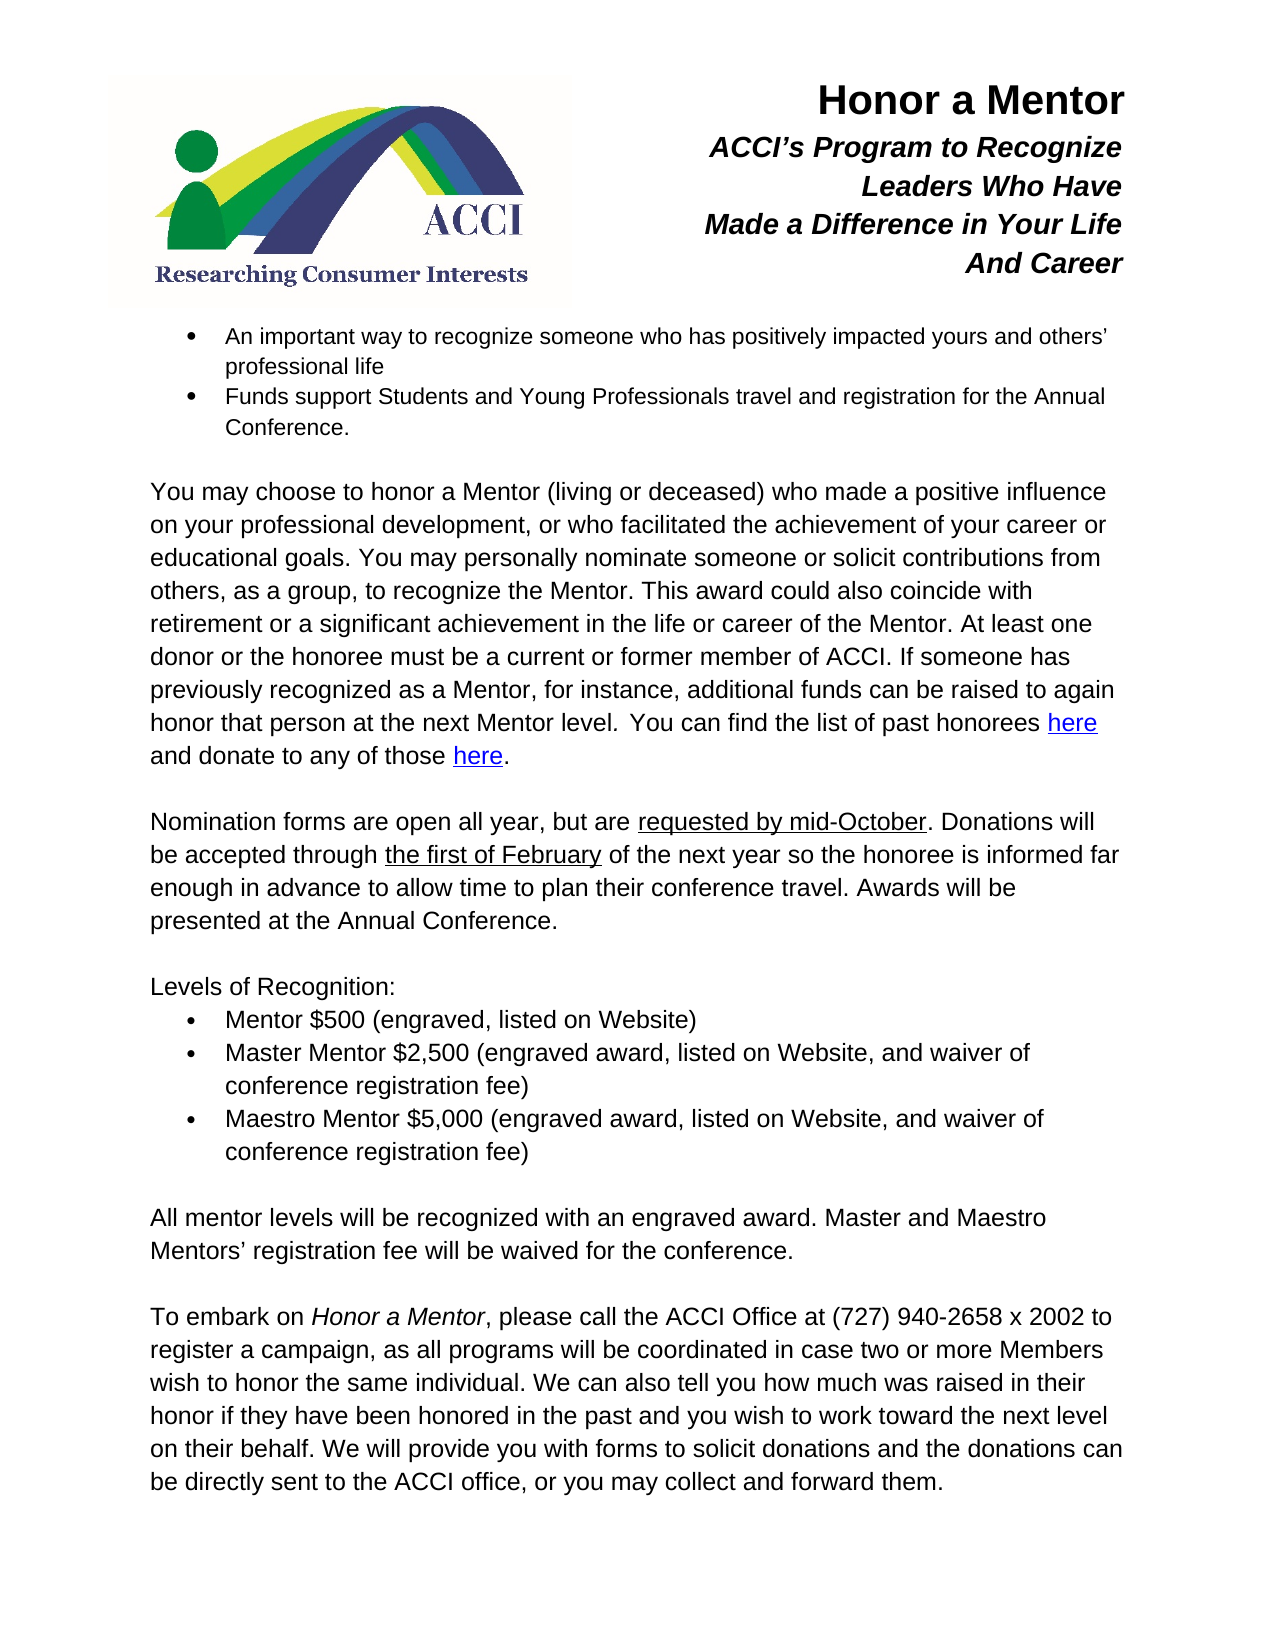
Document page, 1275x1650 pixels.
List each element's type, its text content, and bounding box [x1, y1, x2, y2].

text Levels of Recognition: [150, 972, 1125, 1001]
text And Career [573, 246, 1125, 279]
text You may choose to honor a Mentor (living or deceased) who made a positive influence on your professional development, or who facilitated the achievement of your career or educational goals. You may personally nominate someone or solicit contributions from others, as a group, to recognize the Mentor. This award could also coincide with retirement or a significant achievement in the life or career of the Mentor. At least one donor or the honoree must be a current or former member of ACCI. If someone has previously recognized as a Mentor, for instance, additional funds can be raised to again honor that person at the next Mentor level. You can find the list of past honorees here and donate to any of those here. [150, 477, 1125, 769]
list Mentor $500 (engraved, listed on Website) [187, 1005, 1125, 1034]
list Maestro Mentor $5,000 (engraved award, listed on Website, and waiver of conference registration fee) [187, 1104, 1125, 1166]
list An important way to recognize someone who has positively impacted yours and others’ professional life [187, 323, 1125, 379]
text Leaders Who Have [573, 169, 1125, 202]
picture [106, 75, 573, 307]
text All mentor levels will be recognized with an engraved award. Master and Maestro Mentors’ registration fee will be waived for the conference. [150, 1203, 1125, 1265]
list Master Mentor $2,500 (engraved award, listed on Website, and waiver of conference registration fee) [187, 1038, 1125, 1100]
text Nomination forms are open all year, but are requested by mid-October. Donations will be accepted through the first of February of the next year so the honoree is informed far enough in advance to allow time to plan their conference travel. Awards will be presented at the Annual Conference. [150, 807, 1125, 935]
text Honor a Mentor [573, 75, 1125, 123]
list Funds support Students and Young Professionals travel and registration for the Annual Conference. [187, 383, 1125, 440]
text Made a Difference in Your Life [573, 207, 1125, 241]
text ACCI’s Program to Recognize [573, 130, 1125, 164]
text To embark on Honor a Mentor, please call the ACCI Office at (727) 940-2658 x 2002 to register a campaign, as all programs will be coordinated in case two or more Members wish to honor the same individual. We can also tell you how much was raised in their honor if they have been honored in the past and you wish to work toward the next level on their behalf. We will provide you with forms to solicit donations and the donations can be directly sent to the ACCI office, or you may collect and forward them. [150, 1302, 1125, 1496]
